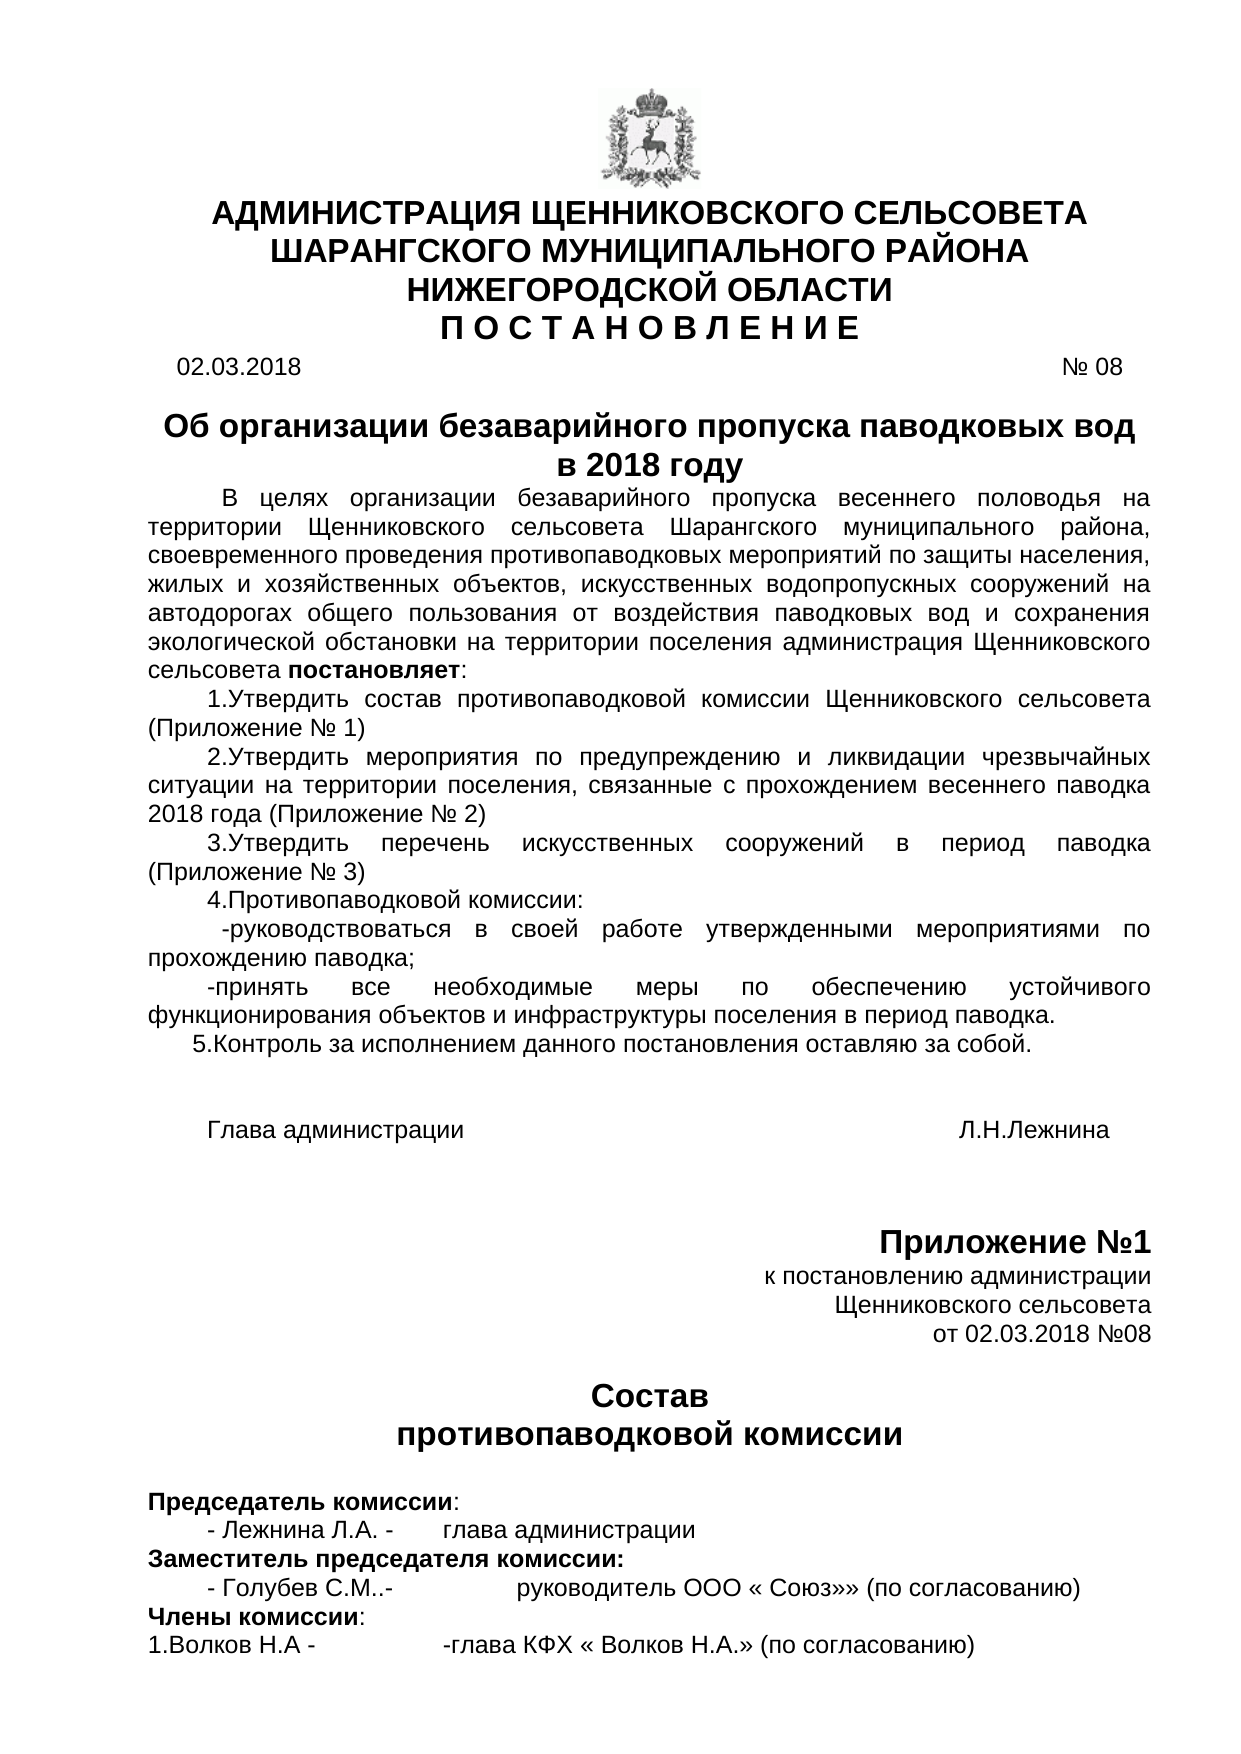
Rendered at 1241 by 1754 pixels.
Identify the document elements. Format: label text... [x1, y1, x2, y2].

text Председатель комиссии: [148, 1486, 1152, 1515]
text Об организации безаварийного пропуска паводковых вод [148, 406, 1152, 444]
text Щенниковского сельсовета [148, 1290, 1152, 1318]
text -принять все необходимые меры по обеспечению устойчивого функционирования объектов и инфраструктуры поселения в период паводка. [148, 972, 1152, 1029]
text 02.03.2018 № 08 [148, 352, 1152, 381]
text 4.Противопаводковой комиссии: [148, 886, 1152, 914]
text Состав [148, 1376, 1152, 1414]
text В целях организации безаварийного пропуска весеннего половодья на территории Щенниковского сельсовета Шарангского муниципального района, своевременного проведения противопаводковых мероприятий по защиты населения, жилых и хозяйственных объектов, искусственных водопропускных сооружений на автодорогах общего пользования от воздействия паводковых вод и сохранения экологической обстановки на территории поселения администрация Щенниковского сельсовета постановляет: [148, 483, 1152, 684]
text - Голубев С.М..- руководитель ООО « Союз»» (по согласованию) [148, 1573, 1152, 1601]
text АДМИНИСТРАЦИЯ ЩЕННИКОВСКОГО СЕЛЬСОВЕТА ШАРАНГСКОГО МУНИЦИПАЛЬНОГО РАЙОНА НИЖЕГОРОДСКОЙ ОБЛАСТИ [148, 193, 1152, 308]
picture [598, 88, 702, 189]
text Заместитель председателя комиссии: [148, 1544, 1152, 1573]
text - Лежнина Л.А. - глава администрации [148, 1515, 1152, 1544]
text 2.Утвердить мероприятия по предупреждению и ликвидации чрезвычайных ситуации на территории поселения, связанные с прохождением весеннего паводка 2018 года (Приложение № 2) [148, 742, 1152, 828]
text 5.Контроль за исполнением данного постановления оставляю за собой. [148, 1029, 1152, 1058]
text Глава администрации Л.Н.Лежнина [148, 1116, 1152, 1144]
text 3.Утвердить перечень искусственных сооружений в период паводка (Приложение № 3) [148, 828, 1152, 886]
text Приложение №1 [148, 1223, 1152, 1261]
text -руководствоваться в своей работе утвержденными мероприятиями по прохождению паводка; [148, 914, 1152, 972]
text к постановлению администрации [148, 1261, 1152, 1290]
text 1.Утвердить состав противопаводковой комиссии Щенниковского сельсовета (Приложение № 1) [148, 684, 1152, 742]
text Члены комиссии: [148, 1601, 1152, 1630]
text от 02.03.2018 №08 [148, 1318, 1152, 1347]
text 1.Волков Н.А - -глава КФХ « Волков Н.А.» (по согласованию) [148, 1630, 1152, 1659]
text противопаводковой комиссии [148, 1414, 1152, 1453]
text в 2018 году [148, 444, 1152, 483]
text П О С Т А Н О В Л Е Н И Е [148, 308, 1152, 347]
